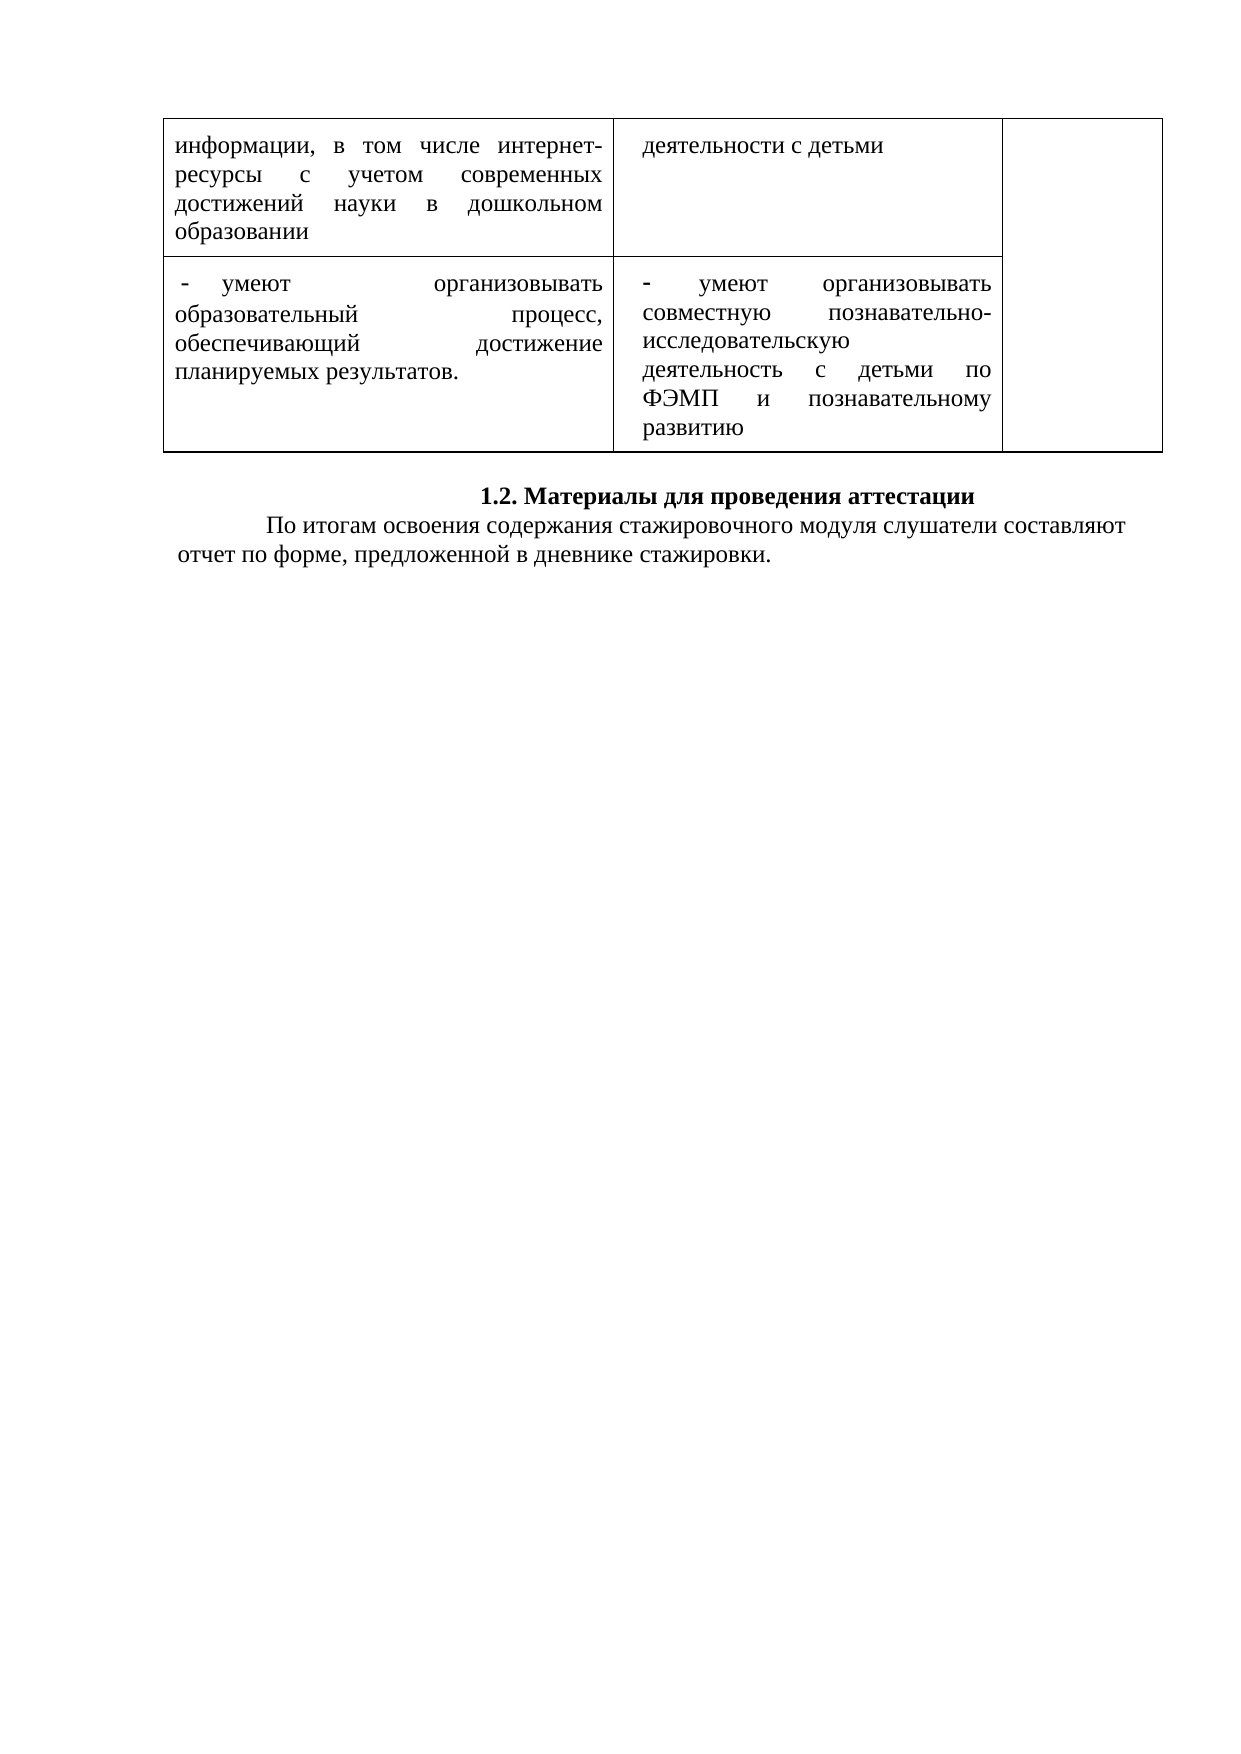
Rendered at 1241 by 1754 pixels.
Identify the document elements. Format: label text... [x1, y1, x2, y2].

text По итогам освоения содержания стажировочного модуля слушатели составляют отчет по форме, предложенной в дневнике стажировки. [177, 510, 1152, 567]
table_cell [614, 119, 1002, 256]
table_cell умеют организовывать совместную познавательно-исследовательскую деятельность с детьми по ФЭМП и познавательному развитию [614, 257, 1002, 451]
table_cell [164, 119, 613, 256]
list Материалы для проведения аттестации [303, 481, 1152, 510]
table_cell умеют организовывать образовательный процесс, обеспечивающий достижение планируемых результатов. [164, 257, 613, 451]
